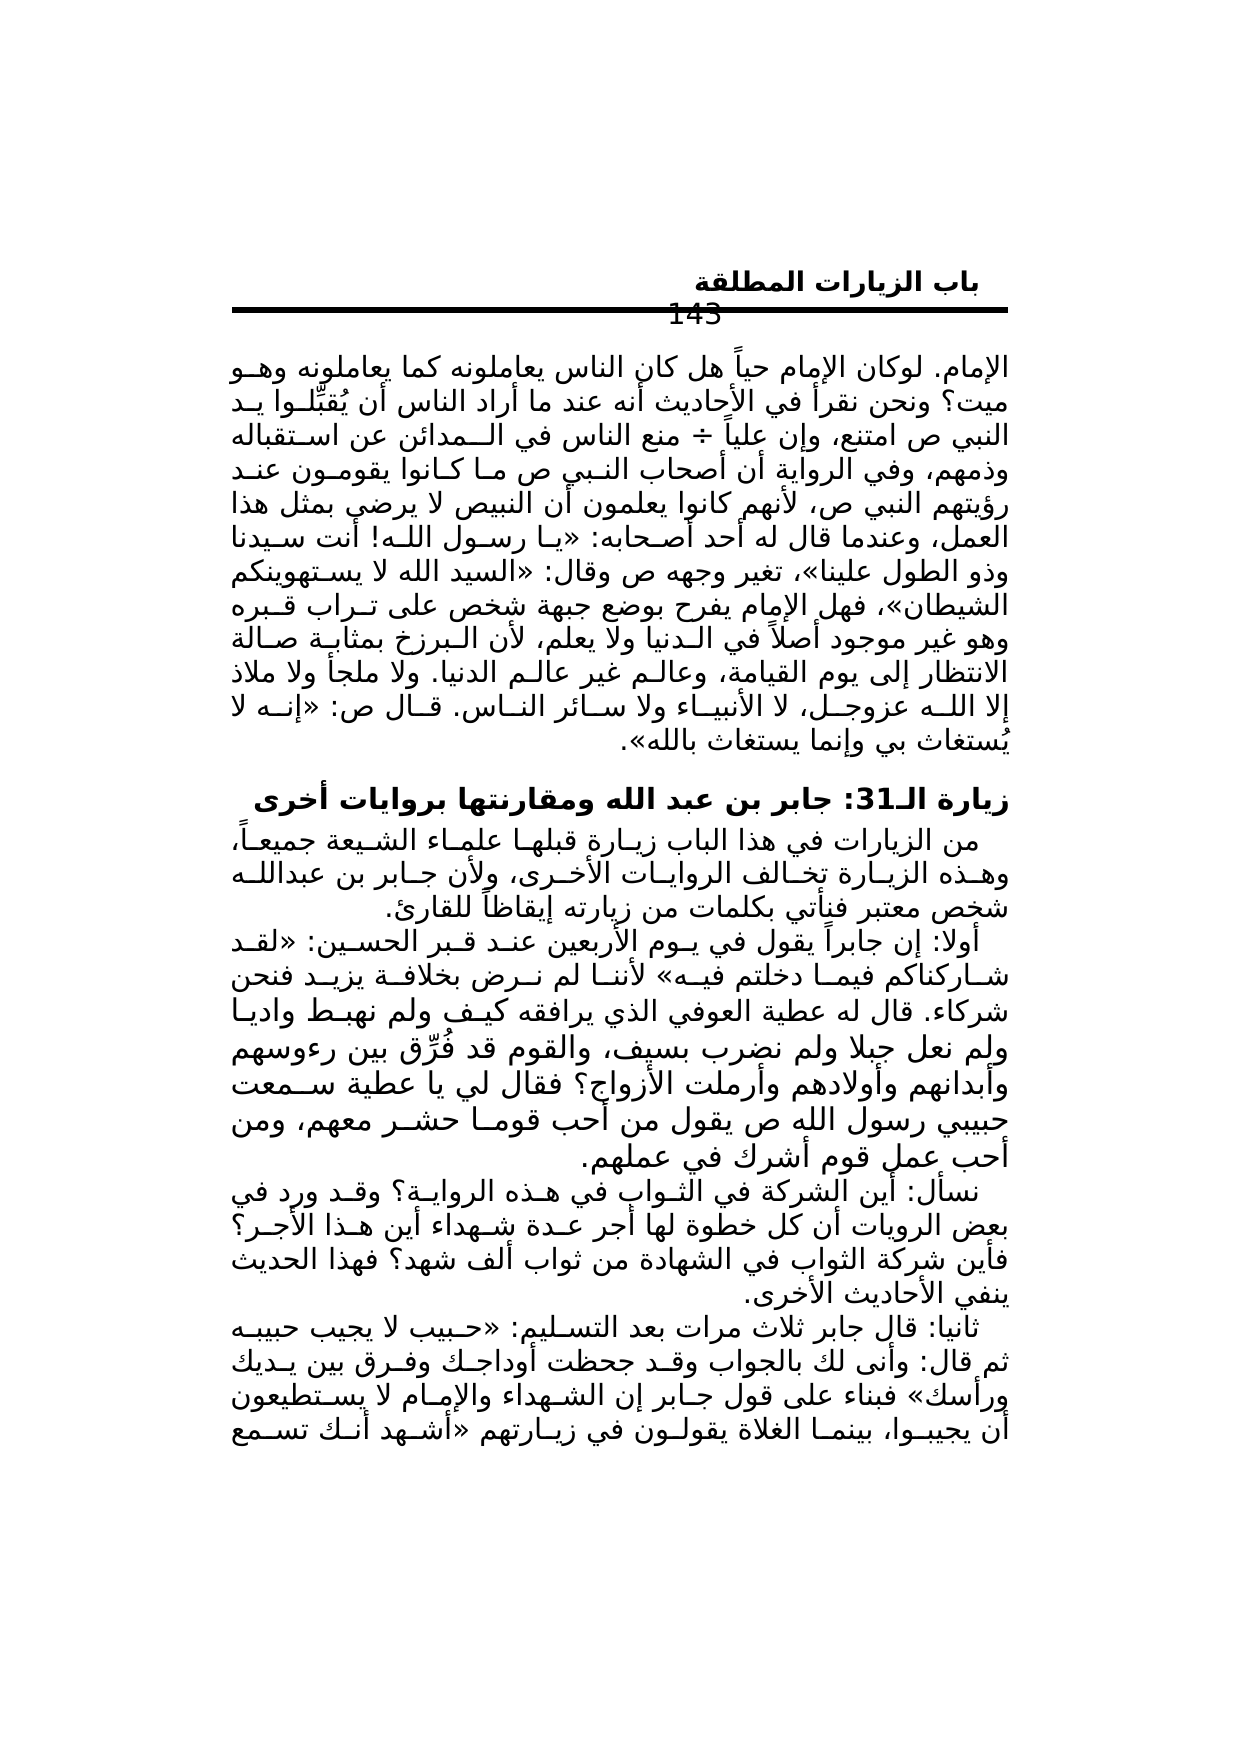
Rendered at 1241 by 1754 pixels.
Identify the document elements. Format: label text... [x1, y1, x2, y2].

text أولا: إن جابراً يقول في يوم الأربعين عند قبر الحسين: «لقد شاركناكم فيما دخلتم فيه» لأننا لم نرض بخلافة يزيد فنحن شركاء. قال له عطية العوفي الذي يرافقه كيف ولم نهبط واديا ولم نعل جبلا ولم نضرب بسيف، والقوم قد فُرِّق بين رءوسهم وأبدانهم وأولادهم وأرملت الأزواج؟ فقال لي يا عطية سمعت حبيبي رسول الله ص يقول من أحب قوما حشر معهم، ومن أحب عمل قوم أشرك في عملهم. [230, 925, 1010, 1174]
text زيارة الـ31: جابر بن عبد الله ومقارنتها بروايات أخرى [230, 783, 1010, 817]
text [230, 1310, 1010, 1446]
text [230, 350, 1010, 758]
text من الزيارات في هذا الباب زيارة قبلها علماء الشيعة جميعاً، وهذه الزيارة تخالف الروايات الأخرى، ولأن جابر بن عبدالله شخص معتبر فنأتي بكلمات من زيارته إيقاظاً للقارئ. [230, 823, 1010, 925]
text نسأل: أين الشركة في الثواب في هذه الرواية؟ وقد ورد في بعض الرويات أن كل خطوة لها أجر عدة شهداء أين هذا الأجر؟ فأين شركة الثواب في الشهادة من ثواب ألف شهد؟ فهذا الحديث ينفي الأحاديث الأخرى. [230, 1174, 1010, 1310]
